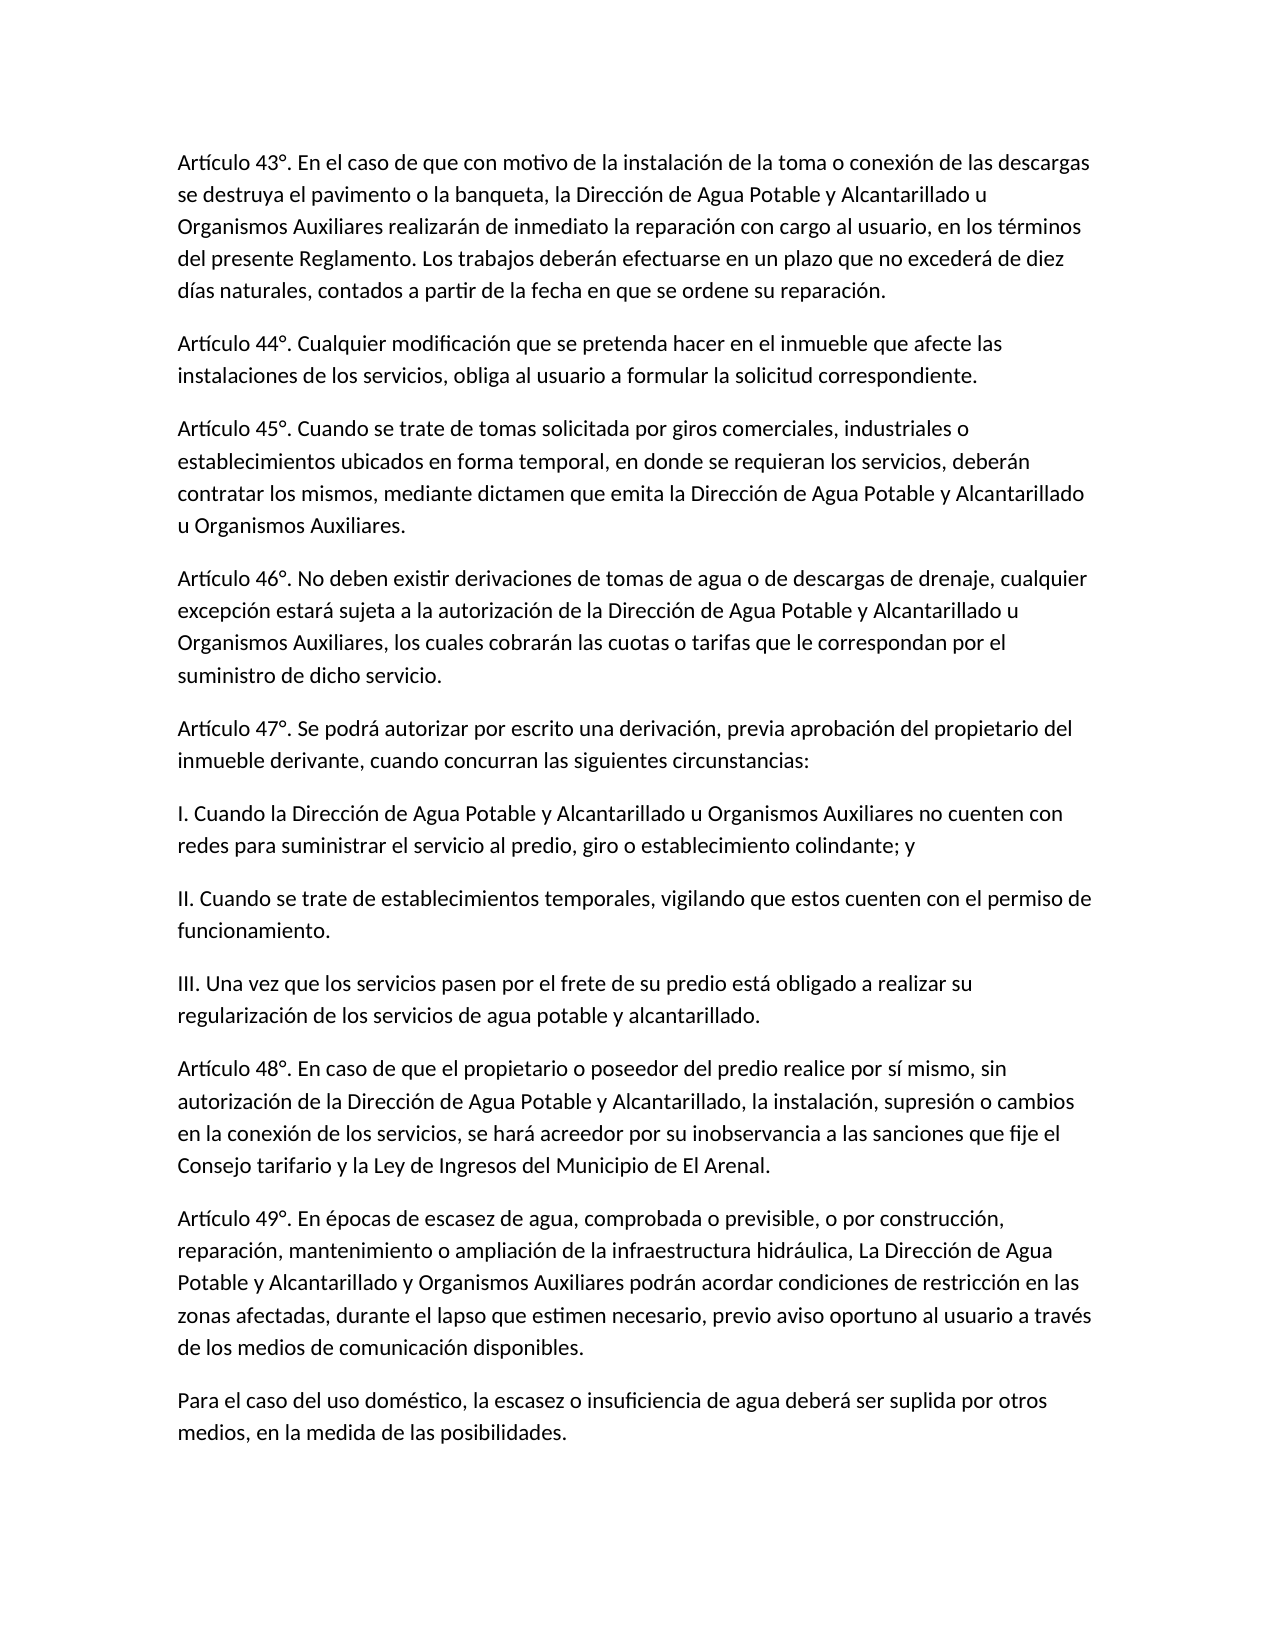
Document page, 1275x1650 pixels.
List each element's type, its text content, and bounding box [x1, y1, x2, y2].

text Artículo 47°. Se podrá autorizar por escrito una derivación, previa aprobación del propietario del inmueble derivante, cuando concurran las siguientes circunstancias: [177, 714, 1098, 774]
text Para el caso del uso doméstico, la escasez o insuficiencia de agua deberá ser suplida por otros medios, en la medida de las posibilidades. [177, 1386, 1098, 1446]
text Artículo 46°. No deben existir derivaciones de tomas de agua o de descargas de drenaje, cualquier excepción estará sujeta a la autorización de la Dirección de Agua Potable y Alcantarillado u Organismos Auxiliares, los cuales cobrarán las cuotas o tarifas que le correspondan por el suministro de dicho servicio. [177, 564, 1098, 689]
text Artículo 49°. En épocas de escasez de agua, comprobada o previsible, o por construcción, reparación, mantenimiento o ampliación de la infraestructura hidráulica, La Dirección de Agua Potable y Alcantarillado y Organismos Auxiliares podrán acordar condiciones de restricción en las zonas afectadas, durante el lapso que estimen necesario, previo aviso oportuno al usuario a través de los medios de comunicación disponibles. [177, 1204, 1098, 1361]
text Artículo 44°. Cualquier modificación que se pretenda hacer en el inmueble que afecte las instalaciones de los servicios, obliga al usuario a formular la solicitud correspondiente. [177, 329, 1098, 389]
text II. Cuando se trate de establecimientos temporales, vigilando que estos cuenten con el permiso de funcionamiento. [177, 884, 1098, 944]
text Artículo 45°. Cuando se trate de tomas solicitada por giros comerciales, industriales o establecimientos ubicados en forma temporal, en donde se requieran los servicios, deberán contratar los mismos, mediante dictamen que emita la Dirección de Agua Potable y Alcantarillado u Organismos Auxiliares. [177, 414, 1098, 539]
text I. Cuando la Dirección de Agua Potable y Alcantarillado u Organismos Auxiliares no cuenten con redes para suministrar el servicio al predio, giro o establecimiento colindante; y [177, 799, 1098, 859]
text Artículo 43°. En el caso de que con motivo de la instalación de la toma o conexión de las descargas se destruya el pavimento o la banqueta, la Dirección de Agua Potable y Alcantarillado u Organismos Auxiliares realizarán de inmediato la reparación con cargo al usuario, en los términos del presente Reglamento. Los trabajos deberán efectuarse en un plazo que no excederá de diez días naturales, contados a partir de la fecha en que se ordene su reparación. [177, 148, 1098, 304]
text III. Una vez que los servicios pasen por el frete de su predio está obligado a realizar su regularización de los servicios de agua potable y alcantarillado. [177, 969, 1098, 1029]
text Artículo 48°. En caso de que el propietario o poseedor del predio realice por sí mismo, sin autorización de la Dirección de Agua Potable y Alcantarillado, la instalación, supresión o cambios en la conexión de los servicios, se hará acreedor por su inobservancia a las sanciones que fije el Consejo tarifario y la Ley de Ingresos del Municipio de El Arenal. [177, 1054, 1098, 1179]
